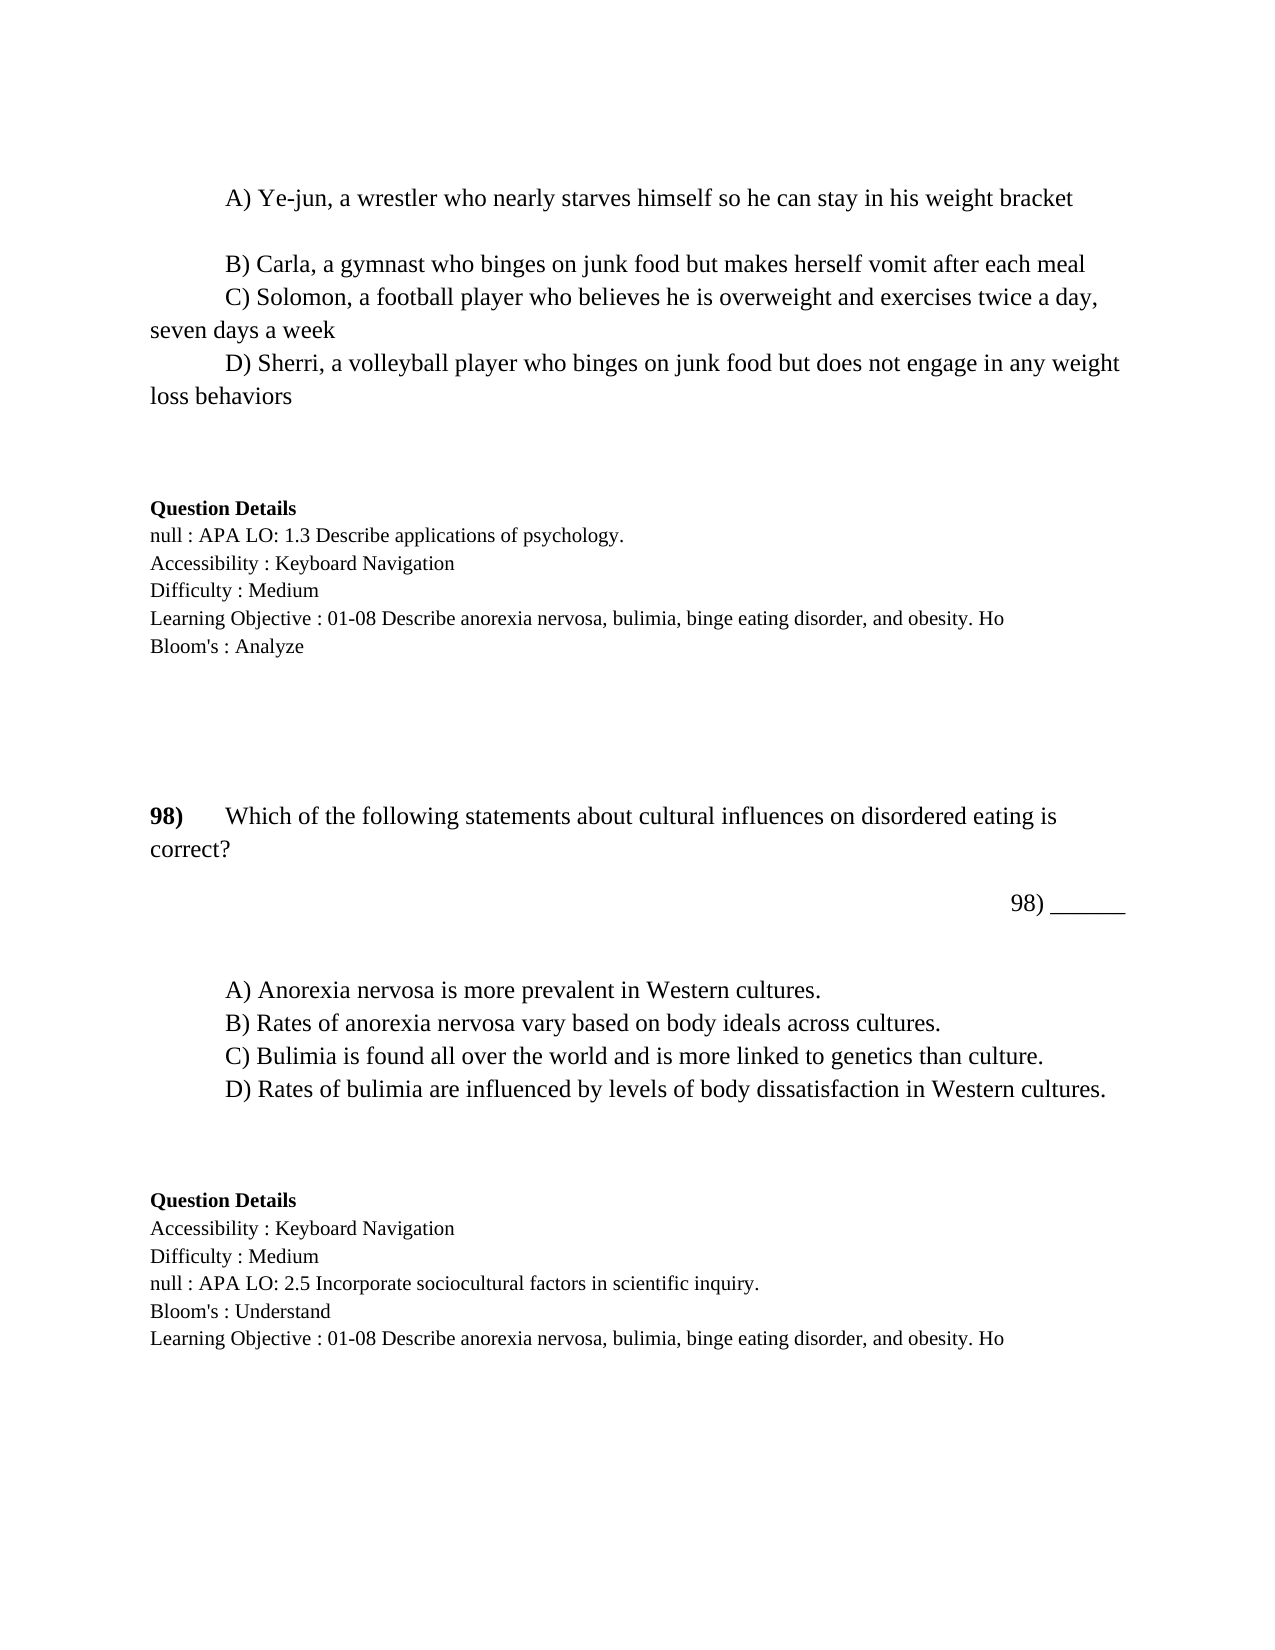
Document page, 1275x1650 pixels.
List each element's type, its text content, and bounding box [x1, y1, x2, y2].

text A) Ye-jun, a wrestler who nearly starves himself so he can stay in his weight bracket B) Carla, a gymnast who binges on junk food but makes herself vomit after each meal C) Solomon, a football player who believes he is overweight and exercises twice a day, seven days a week D) Sherri, a volleyball player who binges on junk food but does not engage in any weight loss behaviors [150, 150, 1125, 443]
text Question Details Accessibility : Keyboard Navigation Difficulty : Medium null : APA LO: 2.5 Incorporate sociocultural factors in scientific inquiry. Bloom's : Understand Learning Objective : 01-08 Describe anorexia nervosa, bulimia, binge eating disorder, and obesity. Ho [150, 1161, 1125, 1350]
text Question Details null : APA LO: 1.3 Describe applications of psychology. Accessibility : Keyboard Navigation Difficulty : Medium Learning Objective : 01-08 Describe anorexia nervosa, bulimia, binge eating disorder, and obesity. Ho Bloom's : Analyze [150, 468, 1125, 658]
text 98) ______ [150, 888, 1125, 917]
text A) Anorexia nervosa is more prevalent in Western cultures. B) Rates of anorexia nervosa vary based on body ideals across cultures. C) Bulimia is found all over the world and is more linked to genetics than culture. D) Rates of bulimia are influenced by levels of body dissatisfaction in Western cultures. [150, 942, 1125, 1136]
text 98) Which of the following statements about cultural influences on disordered eating is correct? [150, 801, 1125, 863]
